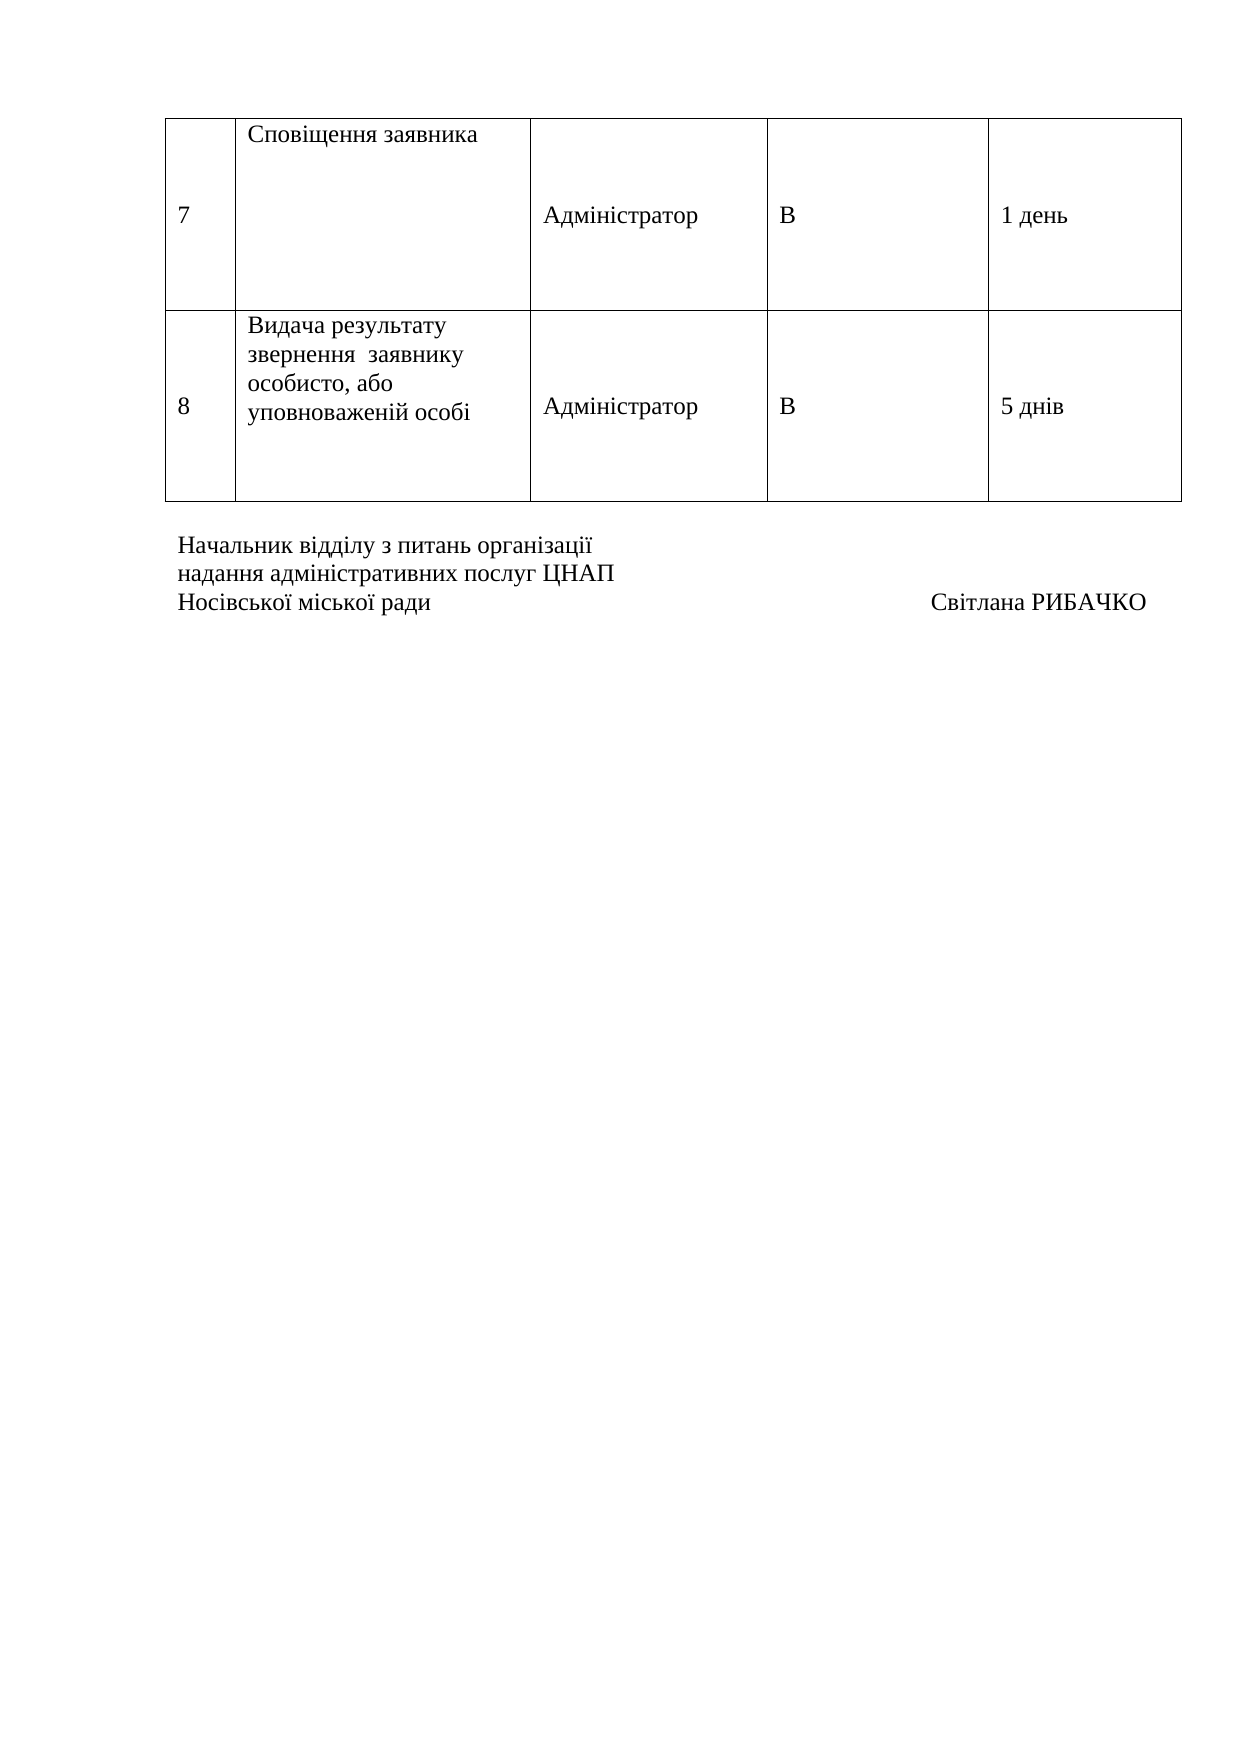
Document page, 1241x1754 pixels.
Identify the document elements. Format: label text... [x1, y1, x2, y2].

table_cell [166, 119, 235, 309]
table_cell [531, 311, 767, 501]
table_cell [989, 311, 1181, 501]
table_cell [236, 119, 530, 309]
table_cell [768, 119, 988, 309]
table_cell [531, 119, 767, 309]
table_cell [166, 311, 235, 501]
text Носівської міської ради Світлана РИБАЧКО [177, 587, 1152, 616]
text надання адміністративних послуг ЦНАП [177, 558, 1152, 587]
text Начальник відділу з питань організації [177, 530, 1152, 558]
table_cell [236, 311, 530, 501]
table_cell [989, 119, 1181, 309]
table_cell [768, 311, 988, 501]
